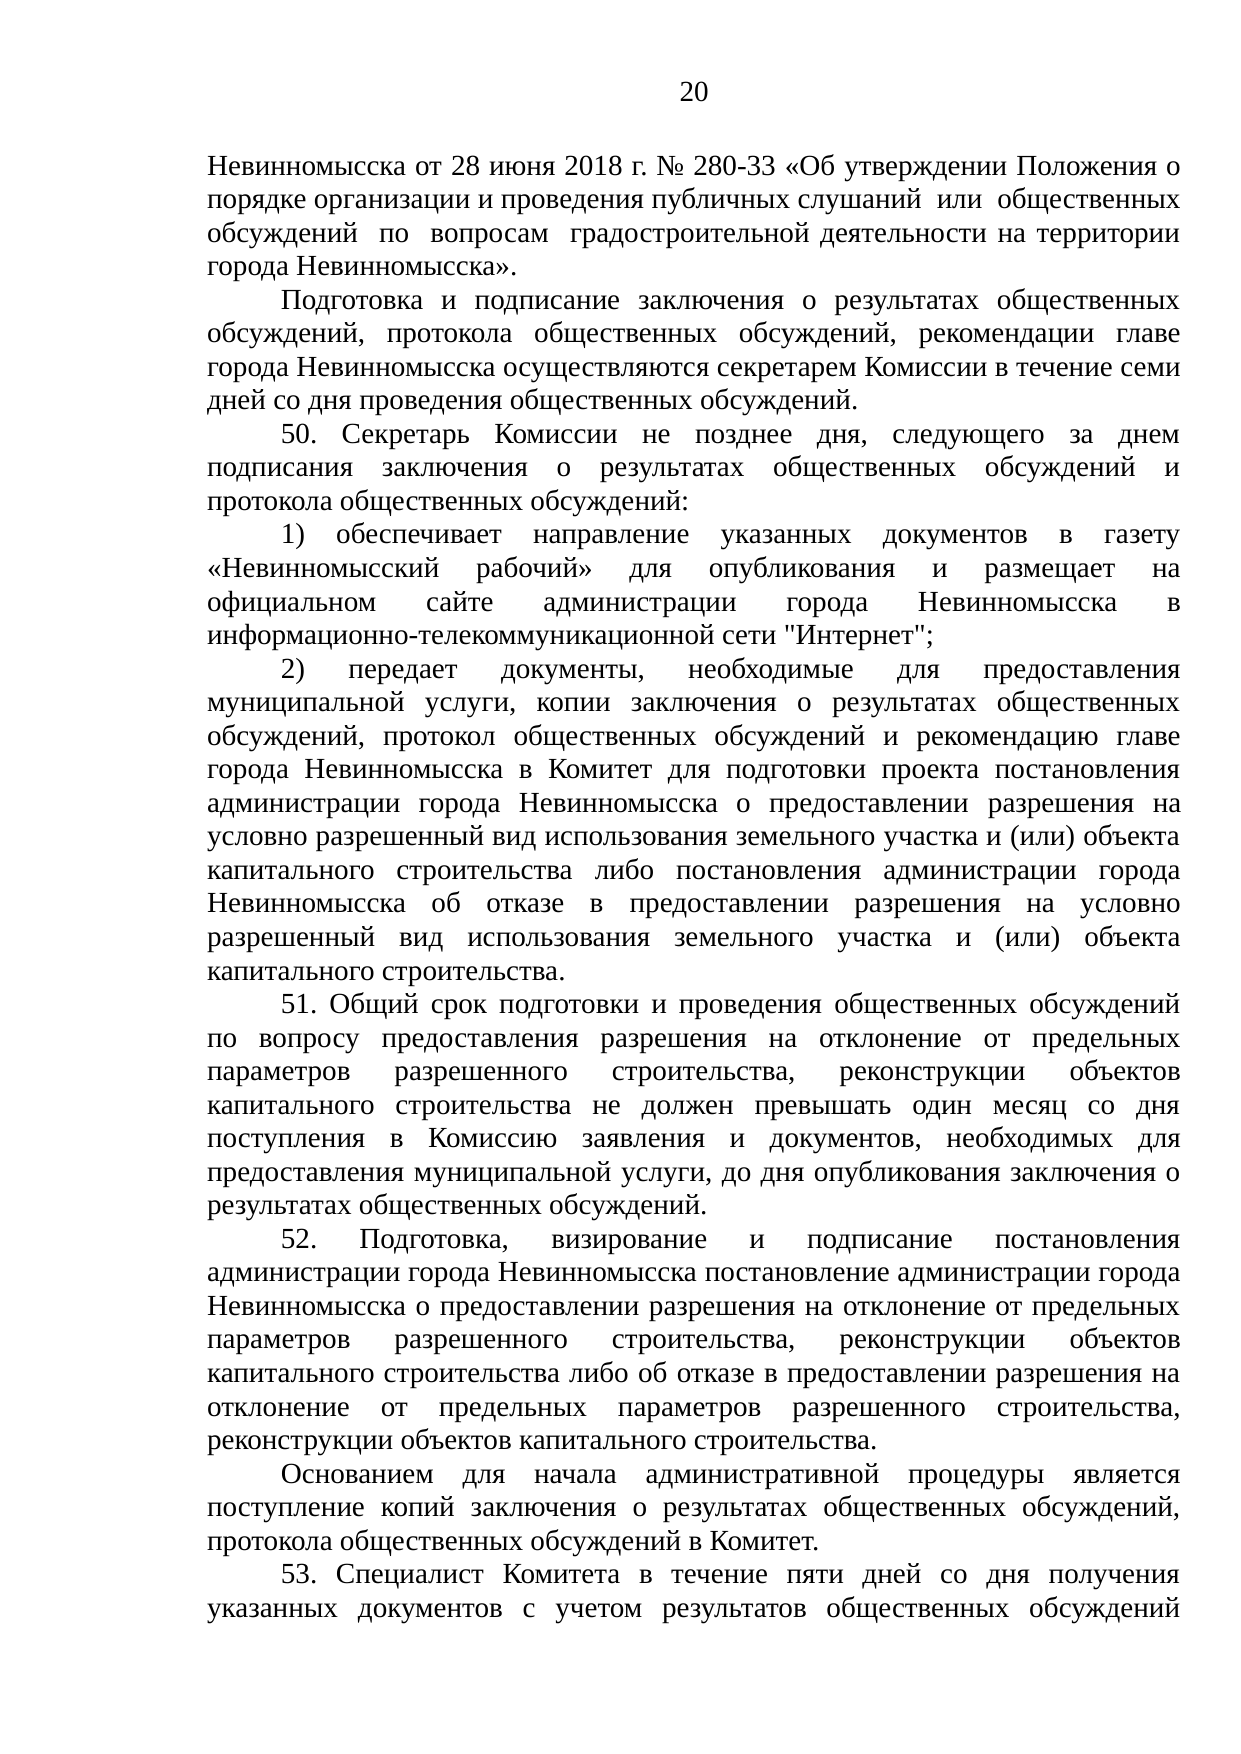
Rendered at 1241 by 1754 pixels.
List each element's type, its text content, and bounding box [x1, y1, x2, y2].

text Основанием для начала административной процедуры является поступление копий заключения о результатах общественных обсуждений, протокола общественных обсуждений в Комитет. [207, 1456, 1181, 1556]
text 1) обеспечивает направление указанных документов в газету «Невинномысский рабочий» для опубликования и размещает на официальном сайте администрации города Невинномысска в информационно-телекоммуникационной сети "Интернет"; [207, 517, 1181, 651]
text 52. Подготовка, визирование и подписание постановления администрации города Невинномысска постановление администрации города Невинномысска о предоставлении разрешения на отклонение от предельных параметров разрешенного строительства, реконструкции объектов капитального строительства либо об отказе в предоставлении разрешения на отклонение от предельных параметров разрешенного строительства, реконструкции объектов капитального строительства. [207, 1221, 1181, 1456]
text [207, 1556, 1181, 1623]
text Подготовка и подписание заключения о результатах общественных обсуждений, протокола общественных обсуждений, рекомендации главе города Невинномысска осуществляются секретарем Комиссии в течение семи дней со дня проведения общественных обсуждений. [207, 282, 1181, 416]
text 50. Секретарь Комиссии не позднее дня, следующего за днем подписания заключения о результатах общественных обсуждений и протокола общественных обсуждений: [207, 416, 1181, 517]
text 2) передает документы, необходимые для предоставления муниципальной услуги, копии заключения о результатах общественных обсуждений, протокол общественных обсуждений и рекомендацию главе города Невинномысска в Комитет для подготовки проекта постановления администрации города Невинномысска о предоставлении разрешения на условно разрешенный вид использования земельного участка и (или) объекта капитального строительства либо постановления администрации города Невинномысска об отказе в предоставлении разрешения на условно разрешенный вид использования земельного участка и (или) объекта капитального строительства. [207, 651, 1181, 986]
text 51. Общий срок подготовки и проведения общественных обсуждений по вопросу предоставления разрешения на отклонение от предельных параметров разрешенного строительства, реконструкции объектов капитального строительства не должен превышать один месяц со дня поступления в Комиссию заявления и документов, необходимых для предоставления муниципальной услуги, до дня опубликования заключения о результатах общественных обсуждений. [207, 986, 1181, 1221]
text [207, 148, 1181, 282]
